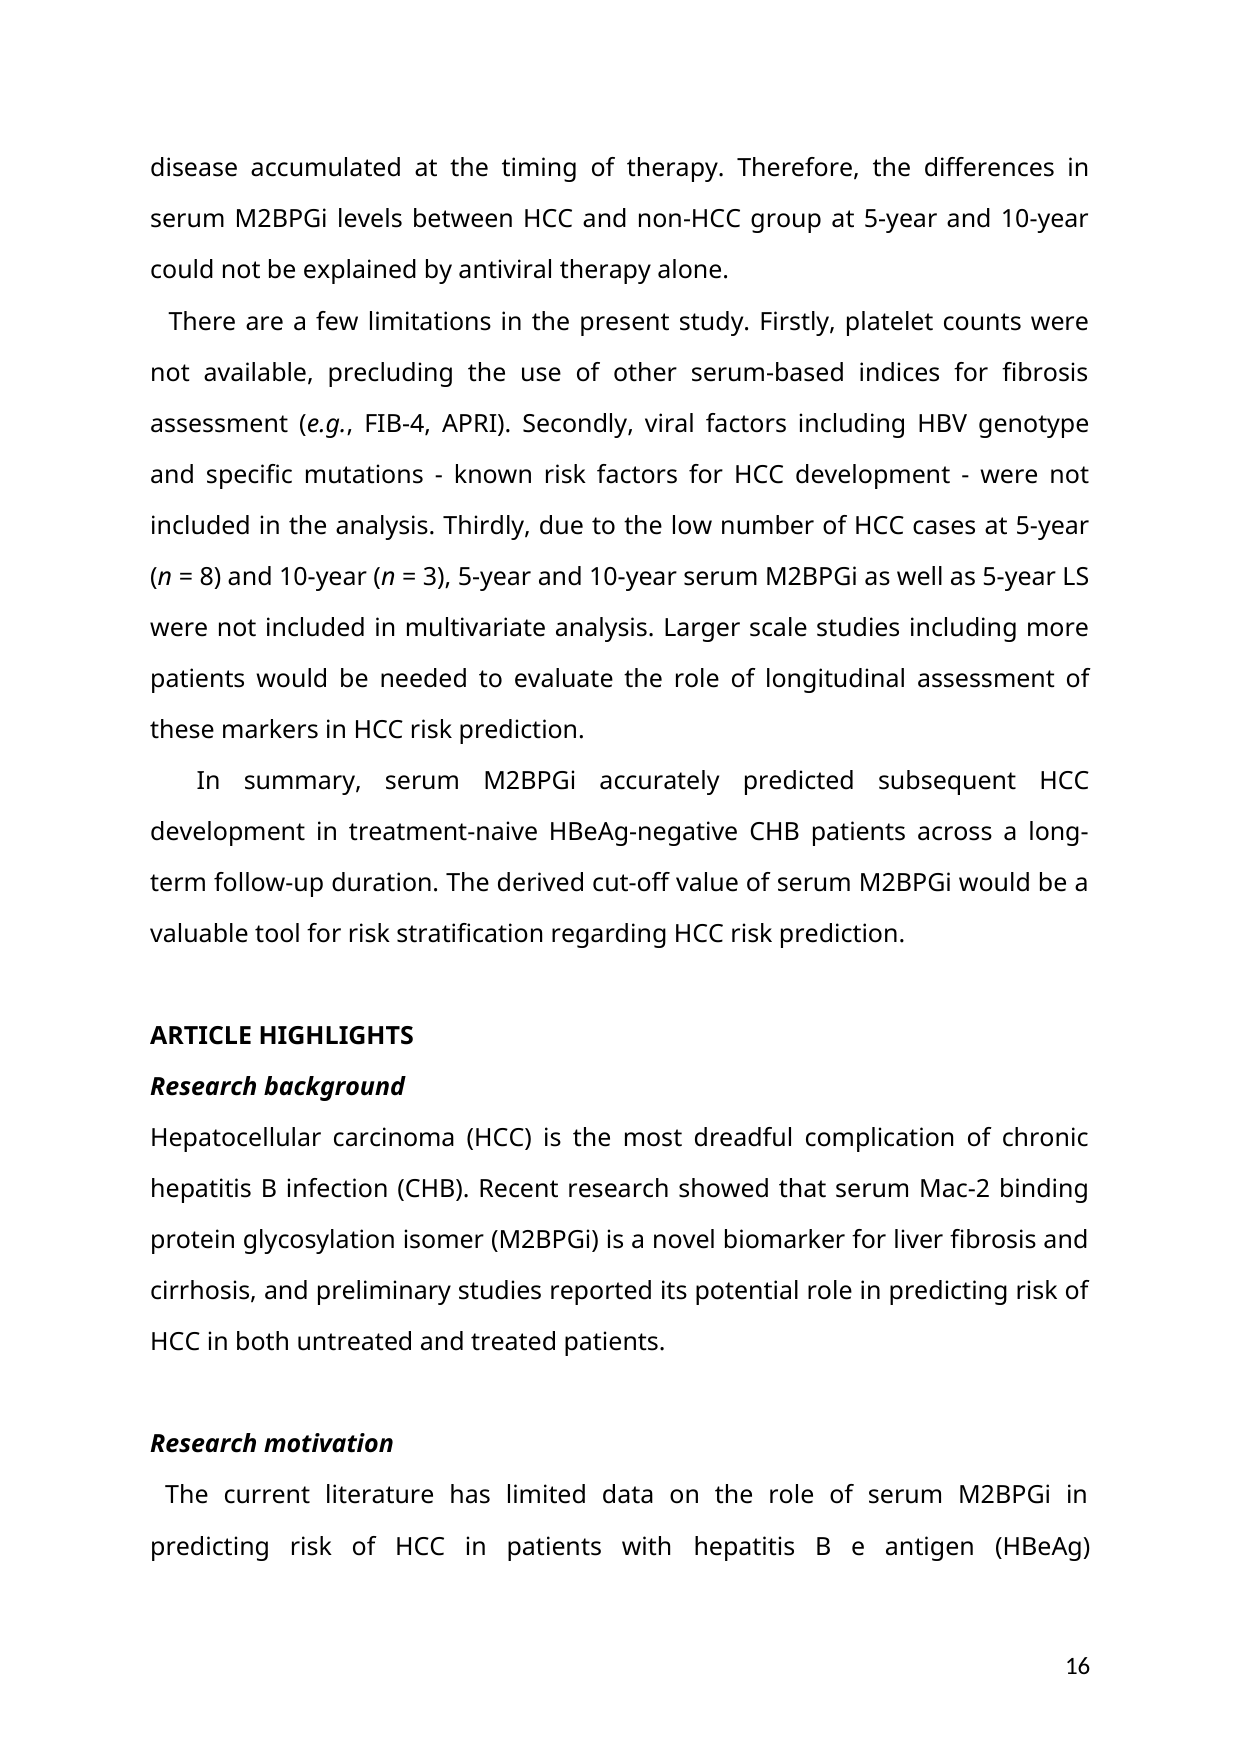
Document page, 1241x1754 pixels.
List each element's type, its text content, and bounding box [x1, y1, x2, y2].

text There are a few limitations in the present study. Firstly, platelet counts were not available, precluding the use of other serum-based indices for fibrosis assessment (e.g., FIB-4, APRI). Secondly, viral factors including HBV genotype and specific mutations - known risk factors for HCC development - were not included in the analysis. Thirdly, due to the low number of HCC cases at 5-year (n = 8) and 10-year (n = 3), 5-year and 10-year serum M2BPGi as well as 5-year LS were not included in multivariate analysis. Larger scale studies including more patients would be needed to evaluate the role of longitudinal assessment of these markers in HCC risk prediction. [150, 303, 1090, 746]
text Hepatocellular carcinoma (HCC) is the most dreadful complication of chronic hepatitis B infection (CHB). Recent research showed that serum Mac-2 binding protein glycosylation isomer (M2BPGi) is a novel biomarker for liver fibrosis and cirrhosis, and preliminary studies reported its potential role in predicting risk of HCC in both untreated and treated patients. [150, 1120, 1090, 1358]
text Research background [150, 1069, 1090, 1103]
text Research motivation [150, 1426, 1090, 1460]
text In summary, serum M2BPGi accurately predicted subsequent HCC development in treatment-naive HBeAg-negative CHB patients across a long-term follow-up duration. The derived cut-off value of serum M2BPGi would be a valuable tool for risk stratification regarding HCC risk prediction. [150, 762, 1090, 950]
text ARTICLE HIGHLIGHTS [150, 1018, 1090, 1052]
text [150, 1477, 1090, 1562]
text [150, 150, 1090, 286]
